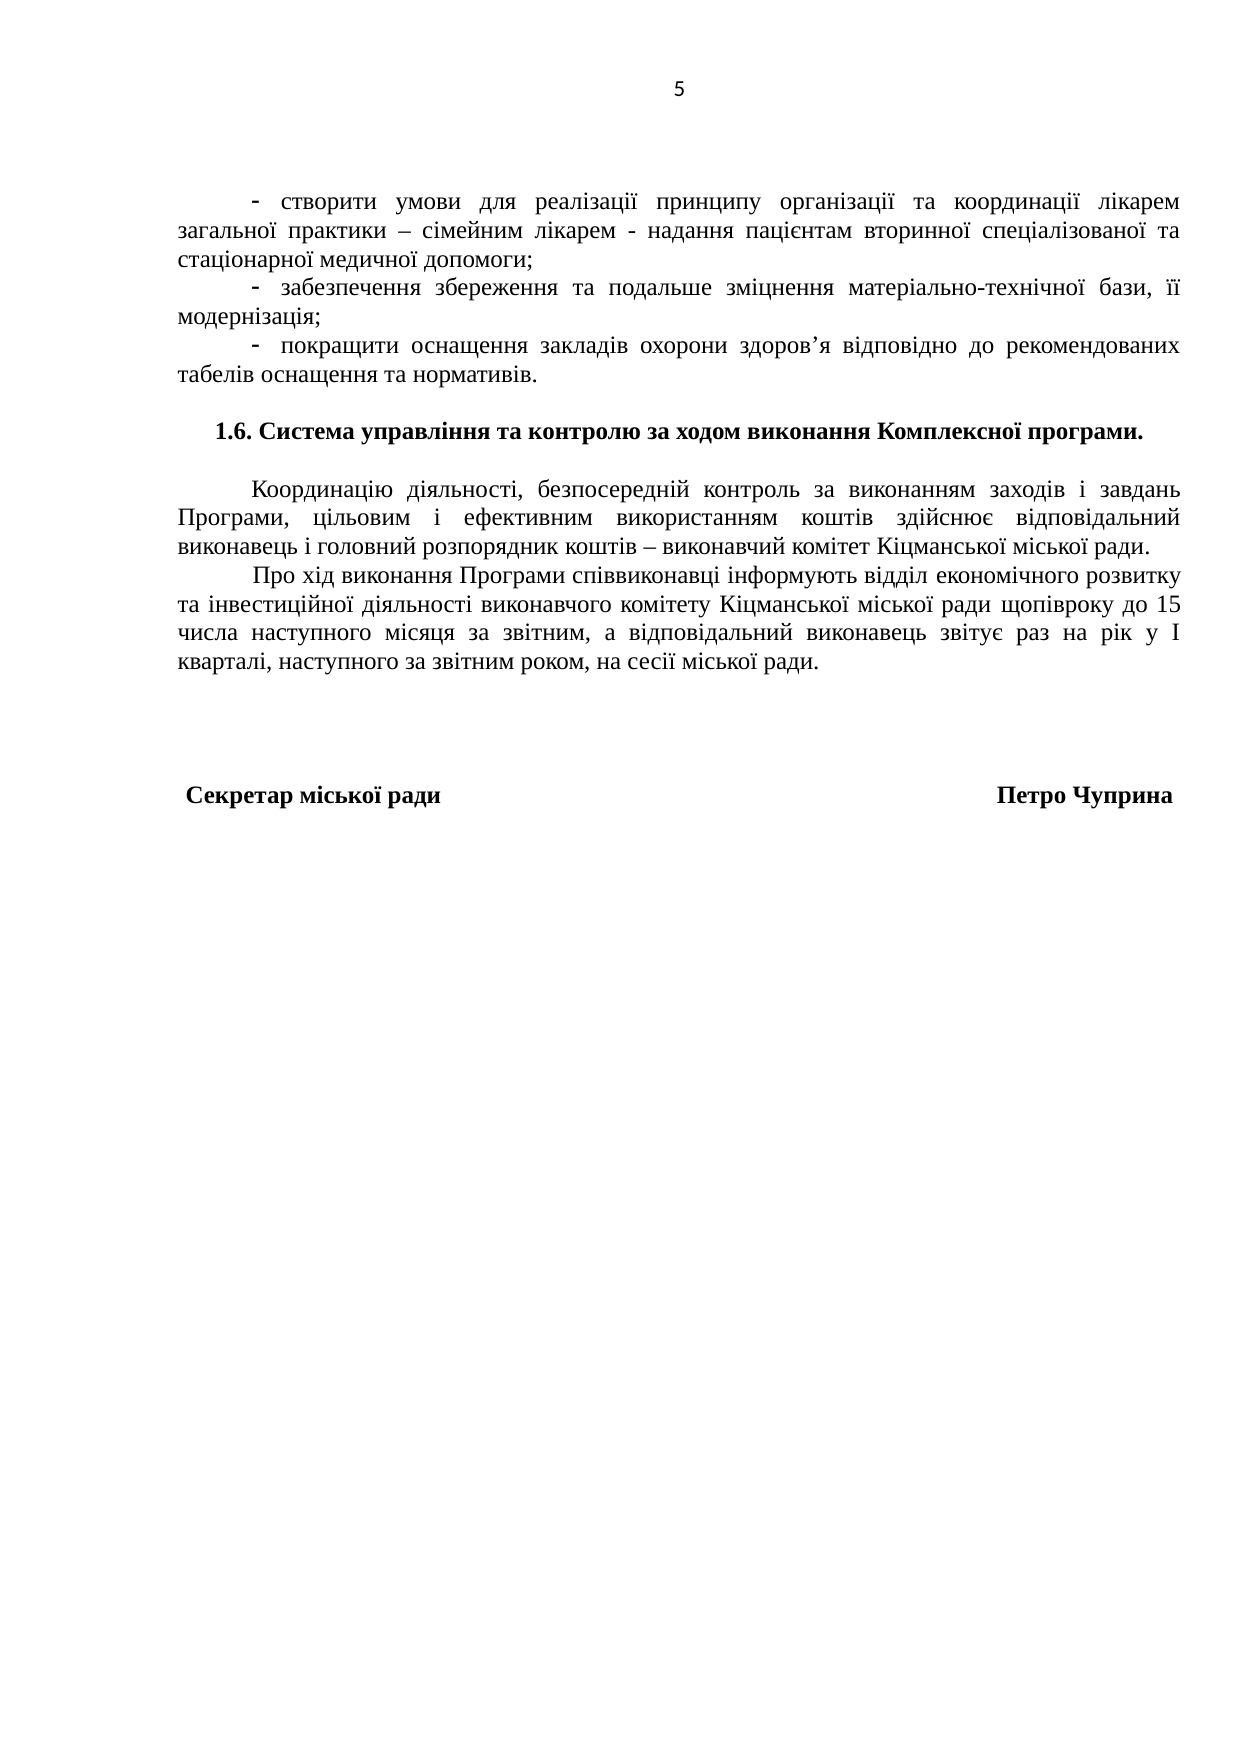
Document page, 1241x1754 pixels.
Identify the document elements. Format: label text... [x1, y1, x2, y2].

text Про хід виконання Програми співвиконавці інформують відділ економічного розвитку та інвестиційної діяльності виконавчого комітету Кіцманської міської ради щопівроку до 15 числа наступного місяця за звітним, а відповідальний виконавець звітує раз на рік у І кварталі, наступного за звітним роком, на сесії міської ради. [177, 560, 1181, 675]
text Координацію діяльності, безпосередній контроль за виконанням заходів і завдань Програми, цільовим і ефективним використанням коштів здійснює відповідальний виконавець і головний розпорядник коштів – виконавчий комітет Кіцманської міської ради. [177, 474, 1181, 560]
list створити умови для реалізації принципу організації та координації лікарем загальної практики – сімейним лікарем - надання пацієнтам вторинної спеціалізованої та стаціонарної медичної допомоги; [177, 186, 1181, 272]
text Секретар міської ради Петро Чуприна [177, 780, 1181, 809]
list покращити оснащення закладів охорони здоров’я відповідно до рекомендованих табелів оснащення та нормативів. [177, 330, 1181, 387]
list 1.6. Система управління та контролю за ходом виконання Комплексної програми. [177, 416, 1181, 445]
list забезпечення збереження та подальше зміцнення матеріально-технічної бази, її модернізація; [177, 272, 1181, 330]
